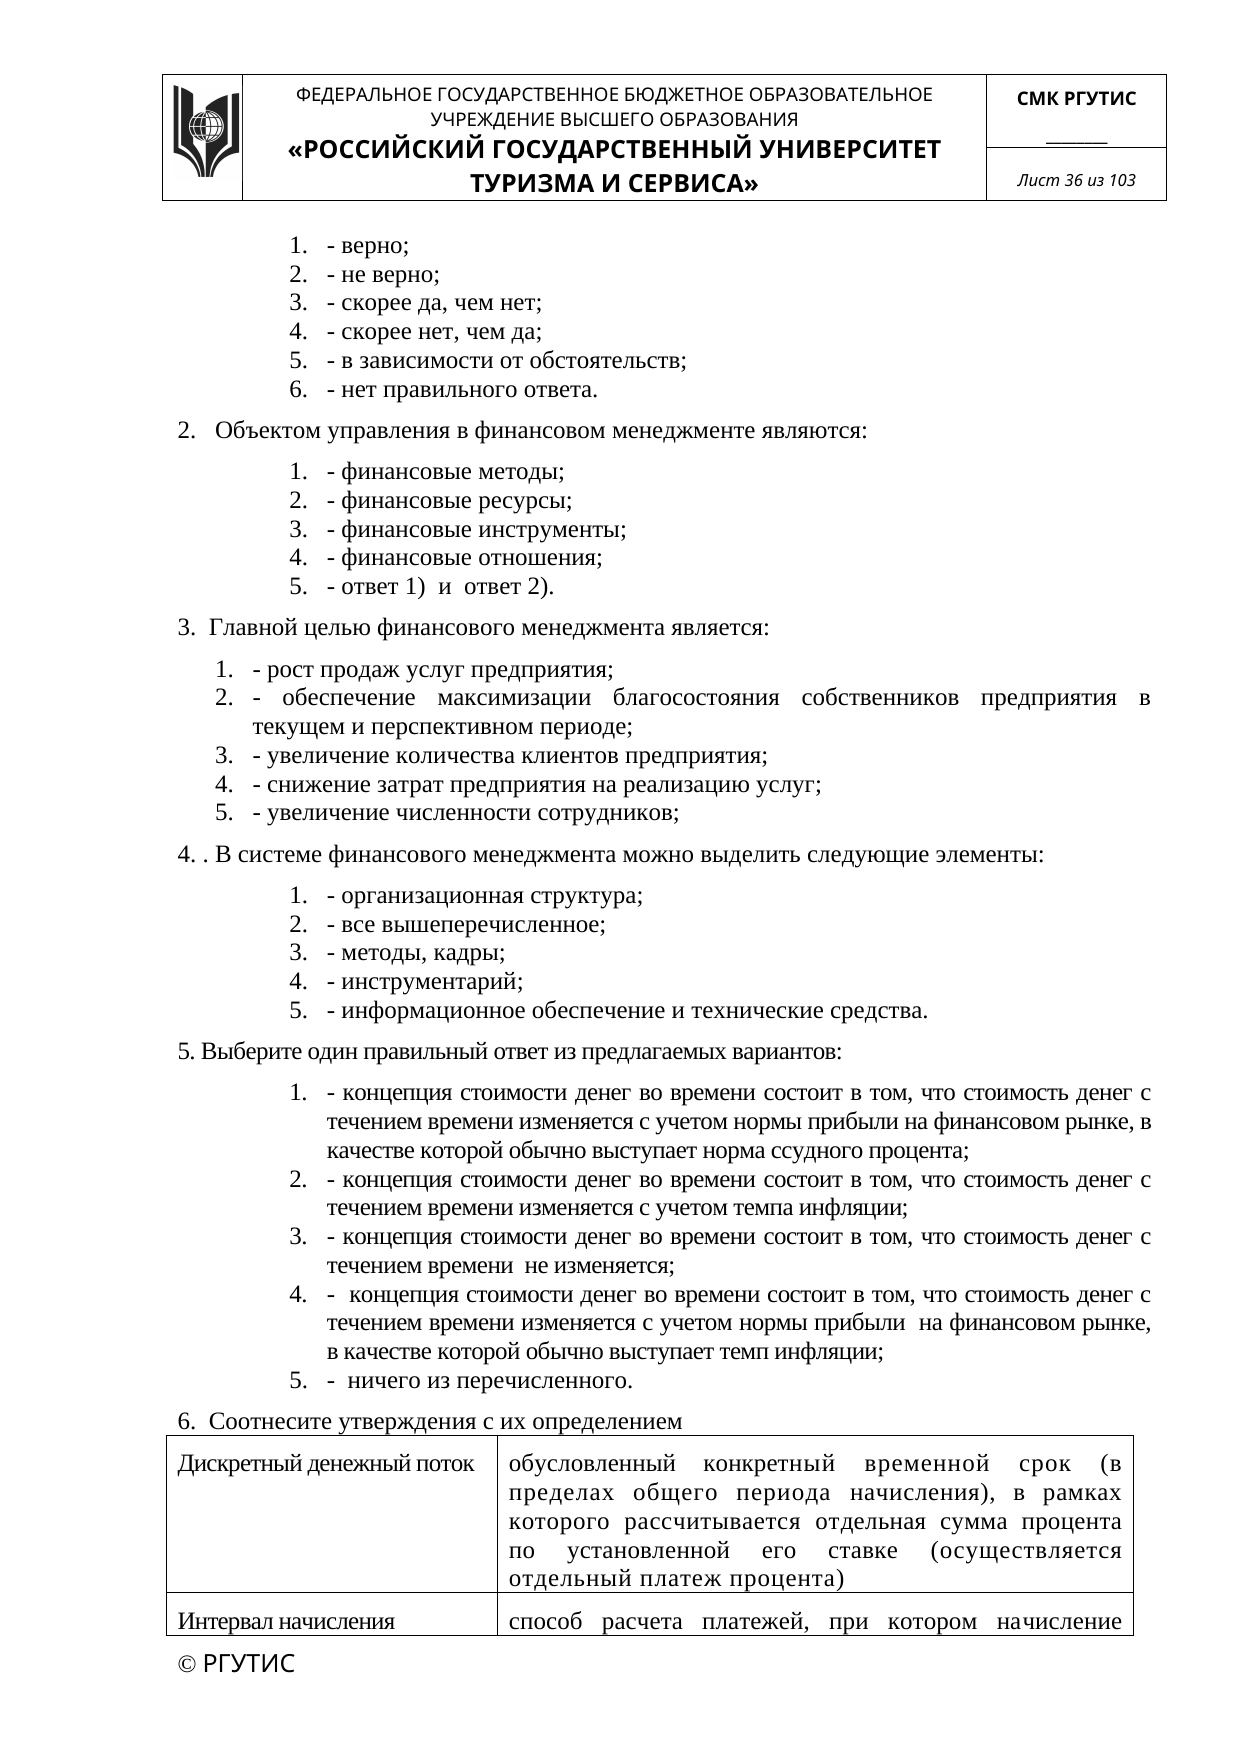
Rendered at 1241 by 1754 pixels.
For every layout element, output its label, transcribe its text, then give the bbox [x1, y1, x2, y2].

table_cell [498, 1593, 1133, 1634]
list - увеличение численности сотрудников; [215, 797, 1152, 826]
list - обеспечение максимизации благосостояния собственников предприятия в текущем и перспективном периоде; [215, 682, 1152, 740]
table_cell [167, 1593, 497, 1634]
list - инструментарий; [289, 966, 1152, 995]
text 3. Главной целью финансового менеджмента является: [177, 612, 1152, 641]
list - в зависимости от обстоятельств; [289, 345, 1152, 374]
list - скорее нет, чем да; [289, 316, 1152, 345]
list - организационная структура; [289, 880, 1152, 909]
list - все вышеперечисленное; [289, 909, 1152, 937]
list - финансовые методы; [289, 456, 1152, 485]
list - верно; [289, 230, 1152, 259]
list - финансовые инструменты; [289, 514, 1152, 542]
list - ничего из перечисленного. [289, 1365, 1152, 1394]
text 4. . В системе финансового менеджмента можно выделить следующие элементы: [177, 839, 1152, 867]
list - концепция стоимости денег во времени состоит в том, что стоимость денег с течением времени изменяется с учетом нормы прибыли на финансовом рынке, в качестве которой обычно выступает темп инфляции; [289, 1279, 1152, 1365]
list - не верно; [289, 259, 1152, 287]
list - нет правильного ответа. [289, 374, 1152, 402]
text 5. Выберите один правильный ответ из предлагаемых вариантов: [177, 1036, 1152, 1065]
list - финансовые ресурсы; [289, 485, 1152, 514]
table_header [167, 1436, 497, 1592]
list - скорее да, чем нет; [289, 287, 1152, 316]
list - рост продаж услуг предприятия; [215, 654, 1152, 682]
text 6. Соотнесите утверждения с их определением [177, 1406, 1152, 1435]
list - концепция стоимости денег во времени состоит в том, что стоимость денег с течением времени не изменяется; [289, 1221, 1152, 1279]
list - концепция стоимости денег во времени состоит в том, что стоимость денег с течением времени изменяется с учетом темпа инфляции; [289, 1164, 1152, 1221]
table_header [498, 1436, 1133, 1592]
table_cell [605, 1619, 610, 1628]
list - информационное обеспечение и технические средства. [289, 995, 1152, 1024]
list - ответ 1) и ответ 2). [289, 571, 1152, 600]
text 2. Объектом управления в финансовом менеджменте являются: [177, 415, 1152, 444]
list - финансовые отношения; [289, 542, 1152, 571]
picture [173, 85, 243, 181]
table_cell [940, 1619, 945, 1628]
list - увеличение количества клиентов предприятия; [215, 740, 1152, 769]
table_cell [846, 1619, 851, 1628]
list - снижение затрат предприятия на реализацию услуг; [215, 769, 1152, 797]
list - концепция стоимости денег во времени состоит в том, что стоимость денег с течением времени изменяется с учетом нормы прибыли на финансовом рынке, в качестве которой обычно выступает норма ссудного процента; [289, 1077, 1152, 1164]
list - методы, кадры; [289, 937, 1152, 966]
